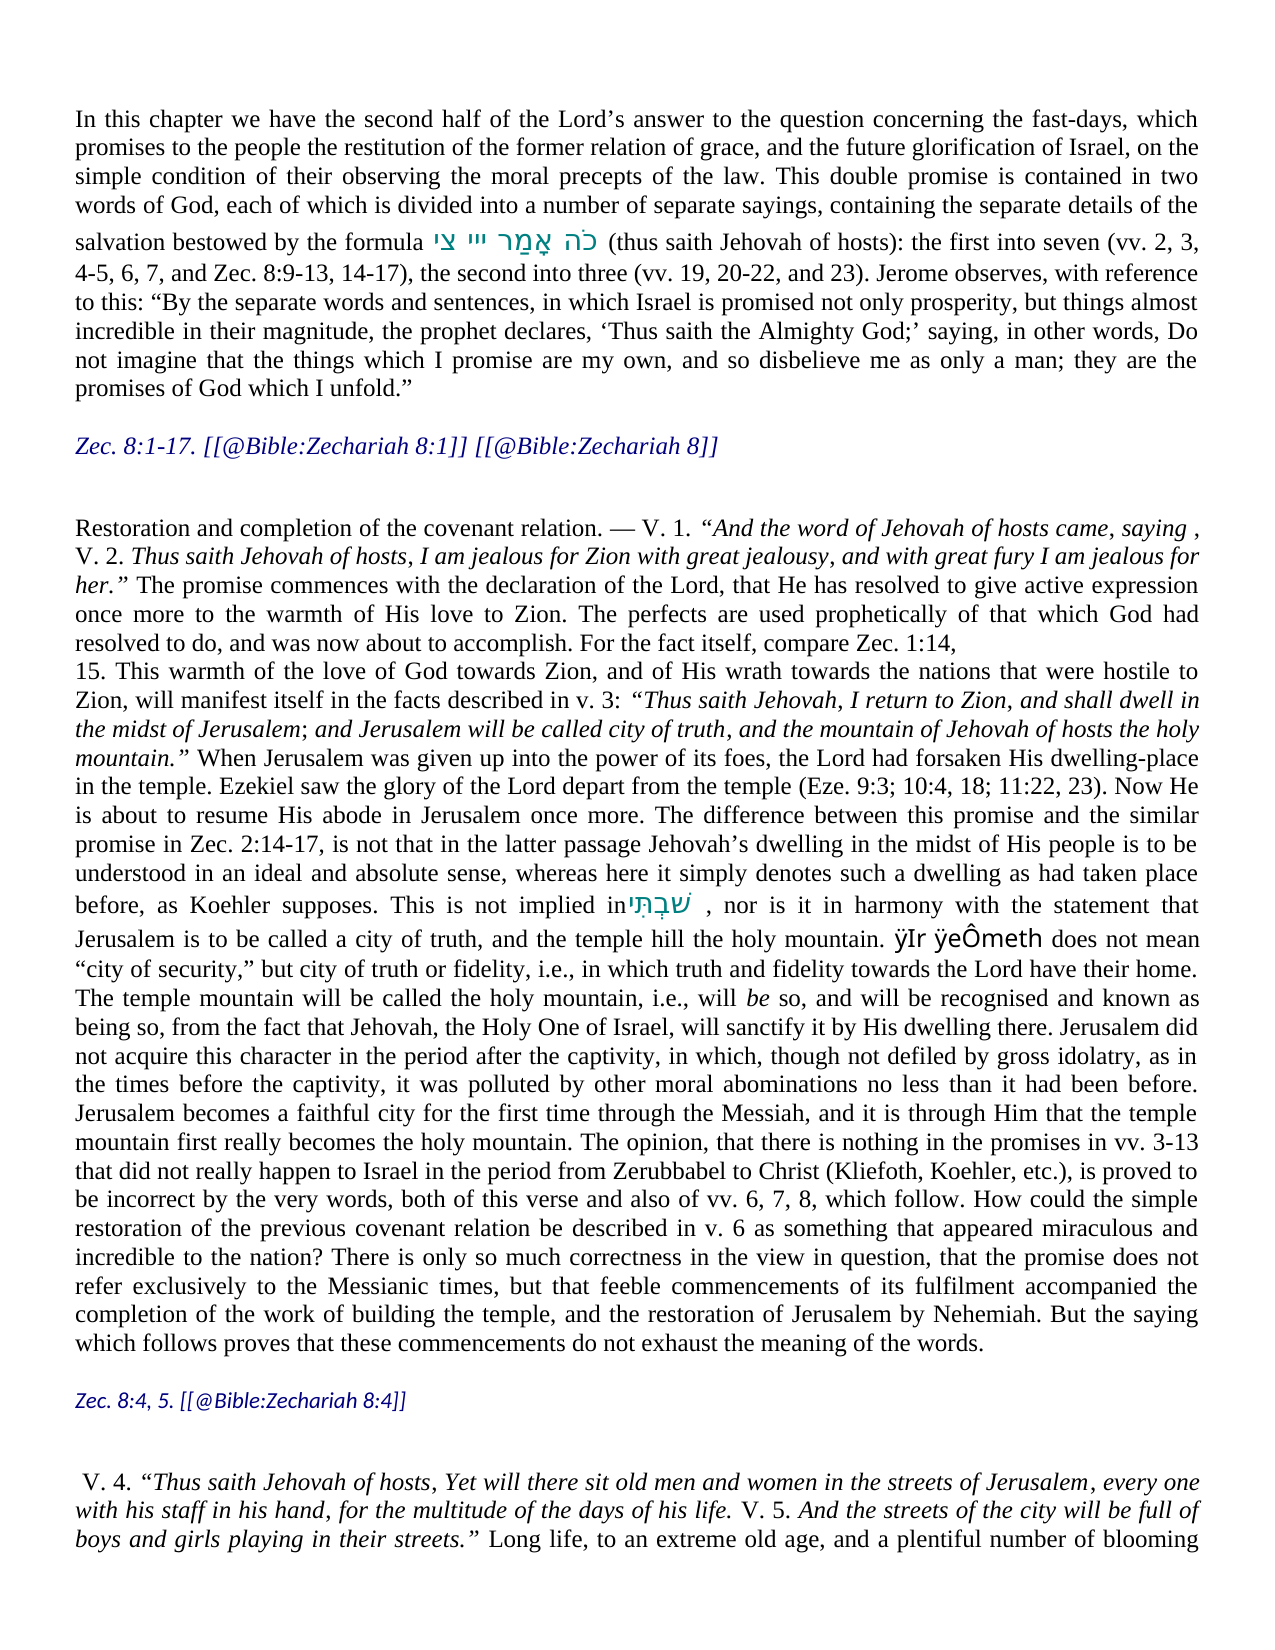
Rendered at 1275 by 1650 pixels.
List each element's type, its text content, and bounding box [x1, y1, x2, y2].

subtitle Zec. 8:1-17. [[@Bible:Zechariah 8:1]] [[@Bible:Zechariah 8]] [75, 431, 1200, 460]
text In this chapter we have the second half of the Lord’s answer to the question concerning the fast-days, which promises to the people the restitution of the former relation of grace, and the future glorification of Israel, on the simple condition of their observing the moral precepts of the law. This double promise is contained in two words of God, each of which is divided into a number of separate sayings, containing the separate details of the salvation bestowed by the formula כֹה אָמַר ייי צי (thus saith Jehovah of hosts): the first into seven (vv. 2, 3, 4-5, 6, 7, and Zec. 8:9-13, 14-17), the second into three (vv. 19, 20-22, and 23). Jerome observes, with reference to this: “By the separate words and sentences, in which Israel is promised not only prosperity, but things almost incredible in their magnitude, the prophet declares, ‘Thus saith the Almighty God;’ saying, in other words, Do not imagine that the things which I promise are my own, and so disbelieve me as only a man; they are the promises of God which I unfold.” [75, 104, 1200, 402]
subtitle Zec. 8:4, 5. [[@Bible:Zechariah 8:4]] [75, 1386, 1200, 1414]
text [75, 1467, 1200, 1553]
text 15. This warmth of the love of God towards Zion, and of His wrath towards the nations that were hostile to Zion, will manifest itself in the facts described in v. 3: “Thus saith Jehovah, I return to Zion, and shall dwell in the midst of Jerusalem; and Jerusalem will be called city of truth, and the mountain of Jehovah of hosts the holy mountain.” When Jerusalem was given up into the power of its foes, the Lord had forsaken His dwelling-place in the temple. Ezekiel saw the glory of the Lord depart from the temple (Eze. 9:3; 10:4, 18; 11:22, 23). Now He is about to resume His abode in Jerusalem once more. The difference between this promise and the similar promise in Zec. 2:14-17, is not that in the latter passage Jehovah’s dwelling in the midst of His people is to be understood in an ideal and absolute sense, whereas here it simply denotes such a dwelling as had taken place before, as Koehler supposes. This is not implied inשׁבְתִּי , nor is it in harmony with the statement that Jerusalem is to be called a city of truth, and the temple hill the holy mountain. ÿIr ÿeÔmeth does not mean “city of security,” but city of truth or fidelity, i.e., in which truth and fidelity towards the Lord have their home. The temple mountain will be called the holy mountain, i.e., will be so, and will be recognised and known as being so, from the fact that Jehovah, the Holy One of Israel, will sanctify it by His dwelling there. Jerusalem did not acquire this character in the period after the captivity, in which, though not defiled by gross idolatry, as in the times before the captivity, it was polluted by other moral abominations no less than it had been before. Jerusalem becomes a faithful city for the first time through the Messiah, and it is through Him that the temple mountain first really becomes the holy mountain. The opinion, that there is nothing in the promises in vv. 3-13 that did not really happen to Israel in the period from Zerubbabel to Christ (Kliefoth, Koehler, etc.), is proved to be incorrect by the very words, both of this verse and also of vv. 6, 7, 8, which follow. How could the simple restoration of the previous covenant relation be described in v. 6 as something that appeared miraculous and incredible to the nation? There is only so much correctness in the view in question, that the promise does not refer exclusively to the Messianic times, but that feeble commencements of its fulfilment accompanied the completion of the work of building the temple, and the restoration of Jerusalem by Nehemiah. But the saying which follows proves that these commencements do not exhaust the meaning of the words. [75, 656, 1200, 1357]
text Restoration and completion of the covenant relation. — V. 1. “And the word of Jehovah of hosts came, saying , V. 2. Thus saith Jehovah of hosts, I am jealous for Zion with great jealousy, and with great fury I am jealous for her.” The promise commences with the declaration of the Lord, that He has resolved to give active expression once more to the warmth of His love to Zion. The perfects are used prophetically of that which God had resolved to do, and was now about to accomplish. For the fact itself, compare Zec. 1:14, [75, 513, 1200, 656]
